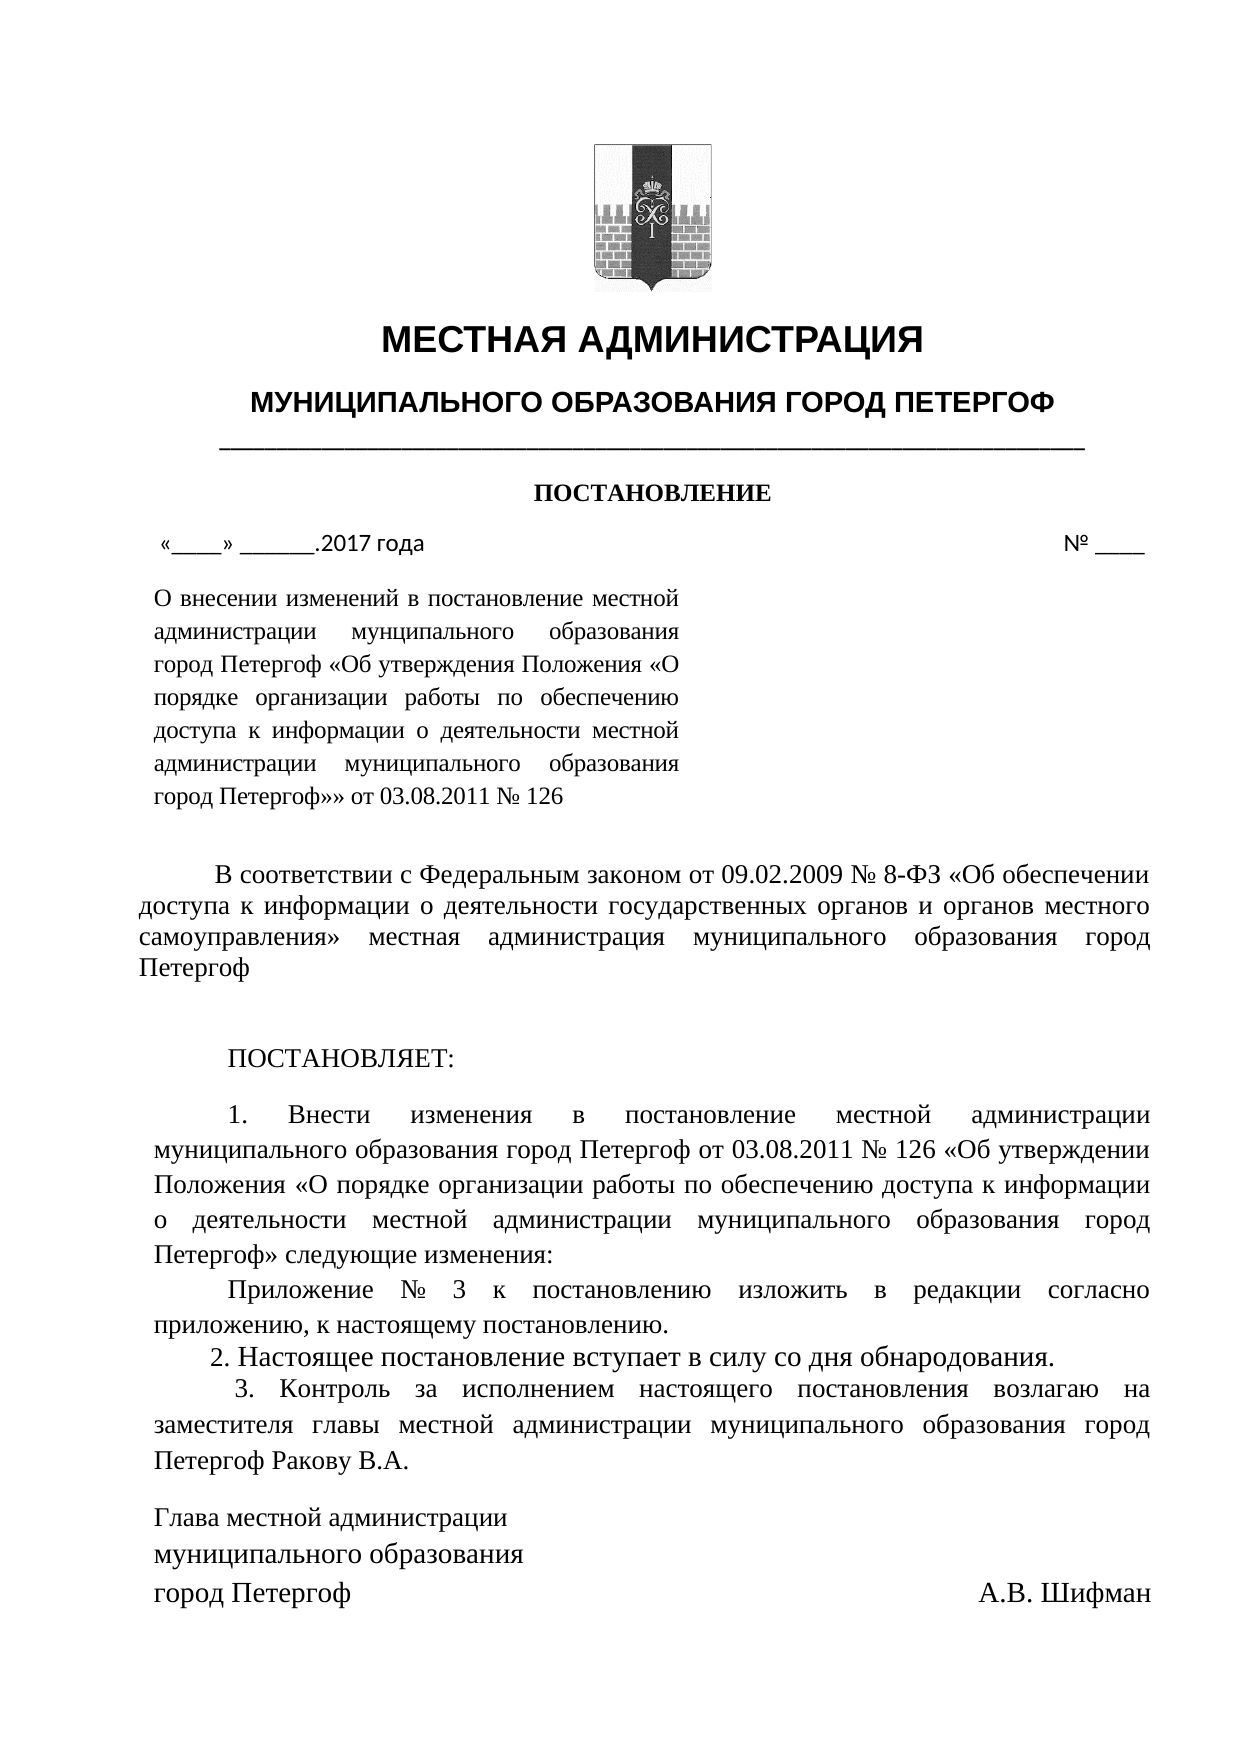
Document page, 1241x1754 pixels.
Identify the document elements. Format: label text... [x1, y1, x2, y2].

text «____» ______.2017 года № ____ [153, 527, 1152, 558]
text муниципального образования [153, 1536, 1152, 1570]
text 2. Настоящее постановление вступает в силу со дня обнародования. [153, 1339, 1152, 1373]
text 3. Контроль за исполнением настоящего постановления возлагаю на заместителя главы местной администрации муниципального образования город Петергоф Ракову В.А. [153, 1373, 1152, 1475]
subtitle МЕСТНАЯ АДМИНИСТРАЦИЯ [153, 317, 1152, 360]
text В соответствии с Федеральным законом от 09.02.2009 № 8-ФЗ «Об обеспечении доступа к информации о деятельности государственных органов и органов местного самоуправления» местная администрация муниципального образования город Петергоф [139, 858, 1152, 982]
text Глава местной администрации [153, 1501, 1152, 1532]
text ____________________________________________________________________________ [153, 425, 1152, 453]
picture [593, 143, 712, 292]
text ПОСТАНОВЛЯЕТ: [153, 1038, 1152, 1073]
subtitle ПОСТАНОВЛЕНИЕ [153, 478, 1152, 507]
text город Петергоф А.В. Шифман [153, 1575, 1152, 1608]
text О внесении изменений в постановление местной администрации мунципального образования город Петергоф «Об утверждения Положения «О порядке организации работы по обеспечению доступа к информации о деятельности местной администрации муниципального образования город Петергоф»» от 03.08.2011 № 126 [153, 583, 679, 810]
text 1. Внести изменения в постановление местной администрации муниципального образования город Петергоф от 03.08.2011 № 126 «Об утверждении Положения «О порядке организации работы по обеспечению доступа к информации о деятельности местной администрации муниципального образования город Петергоф» следующие изменения: [153, 1094, 1152, 1269]
text Приложение № 3 к постановлению изложить в редакции согласно приложению, к настоящему постановлению. [153, 1269, 1152, 1339]
subtitle МУНИЦИПАЛЬНОГО ОБРАЗОВАНИЯ ГОРОД ПЕТЕРГОФ [153, 385, 1152, 418]
